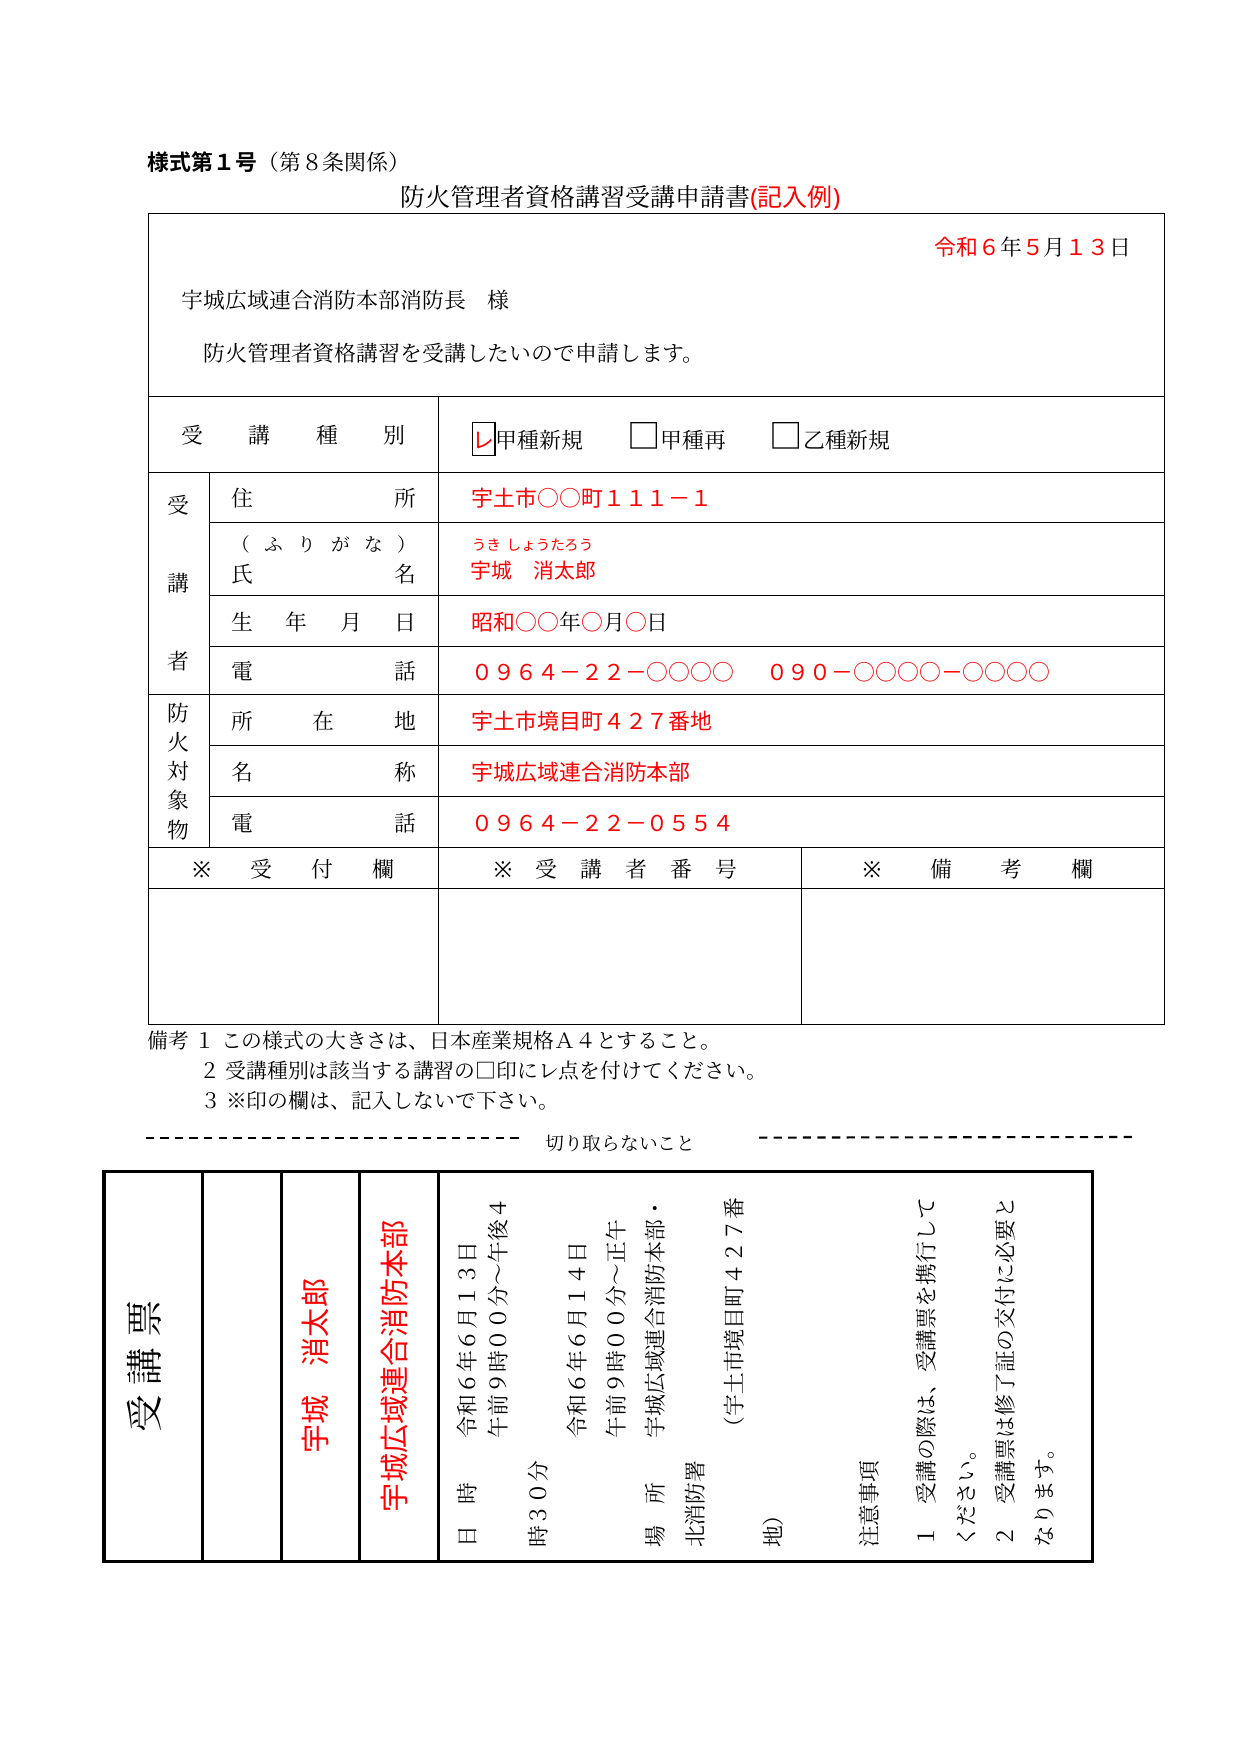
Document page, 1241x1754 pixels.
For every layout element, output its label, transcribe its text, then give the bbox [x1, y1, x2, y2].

table_cell うき しょうたろう 宇城 消太郎 [439, 523, 1164, 595]
table_cell 受講者 [149, 473, 209, 694]
table_cell 所在地 [210, 695, 438, 745]
table_cell 名称 [210, 746, 438, 796]
text 切り取らないこと [148, 1129, 1092, 1156]
text 備考 １ この様式の大きさは、日本産業規格Ａ４とすること。 [148, 1025, 1092, 1055]
text ３ ※印の欄は、記入しないで下さい。 [148, 1085, 1092, 1115]
table_cell 電話 [210, 797, 438, 847]
table_header 令和６年５月１３日 宇城広域連合消防本部消防長 様 防火管理者資格講習を受講したいので申請します。 [149, 214, 1164, 396]
table_cell 受講種別 [149, 397, 438, 472]
table_header [204, 1173, 280, 1560]
text 防火管理者資格講習受講申請書(記入例) [148, 177, 1092, 213]
table_cell ０９６４－２２－０５５４ [439, 797, 1164, 847]
table_cell [149, 889, 438, 1024]
table_cell レ甲種新規 □甲種再 □乙種新規 [439, 397, 1164, 472]
table_cell [802, 889, 1164, 1024]
table_cell 宇城広域連合消防本部 [439, 746, 1164, 796]
text 様式第１号（第８条関係） [148, 145, 1092, 177]
table_cell 防火対象物 [149, 695, 209, 847]
table_cell 宇土市境目町４２７番地 [439, 695, 1164, 745]
table_cell 電話 [210, 647, 438, 694]
table_header 宇城広域連合消防本部 [361, 1173, 437, 1560]
table_cell （ふりがな） 氏名 [210, 523, 438, 595]
table_cell ※備考欄 [802, 848, 1164, 888]
text ２ 受講種別は該当する講習の□印にレ点を付けてください。 [148, 1055, 1092, 1085]
table_cell 生年月日 [210, 596, 438, 646]
table_cell 昭和○○年○月○日 [439, 596, 1164, 646]
table_cell 宇土市○○町１１１－１ [439, 473, 1164, 522]
table_cell ０９６４－２２－○○○○ ０９０－○○○○－○○○○ [439, 647, 1164, 694]
table_header 受 講 票 [106, 1173, 201, 1560]
table_cell 住所 [210, 473, 438, 522]
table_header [440, 1173, 1091, 1560]
table_header 宇城 消太郎 [283, 1173, 358, 1560]
table_cell ※受付欄 [149, 848, 438, 888]
table_cell [439, 889, 801, 1024]
table_cell ※受講者番号 [439, 848, 801, 888]
